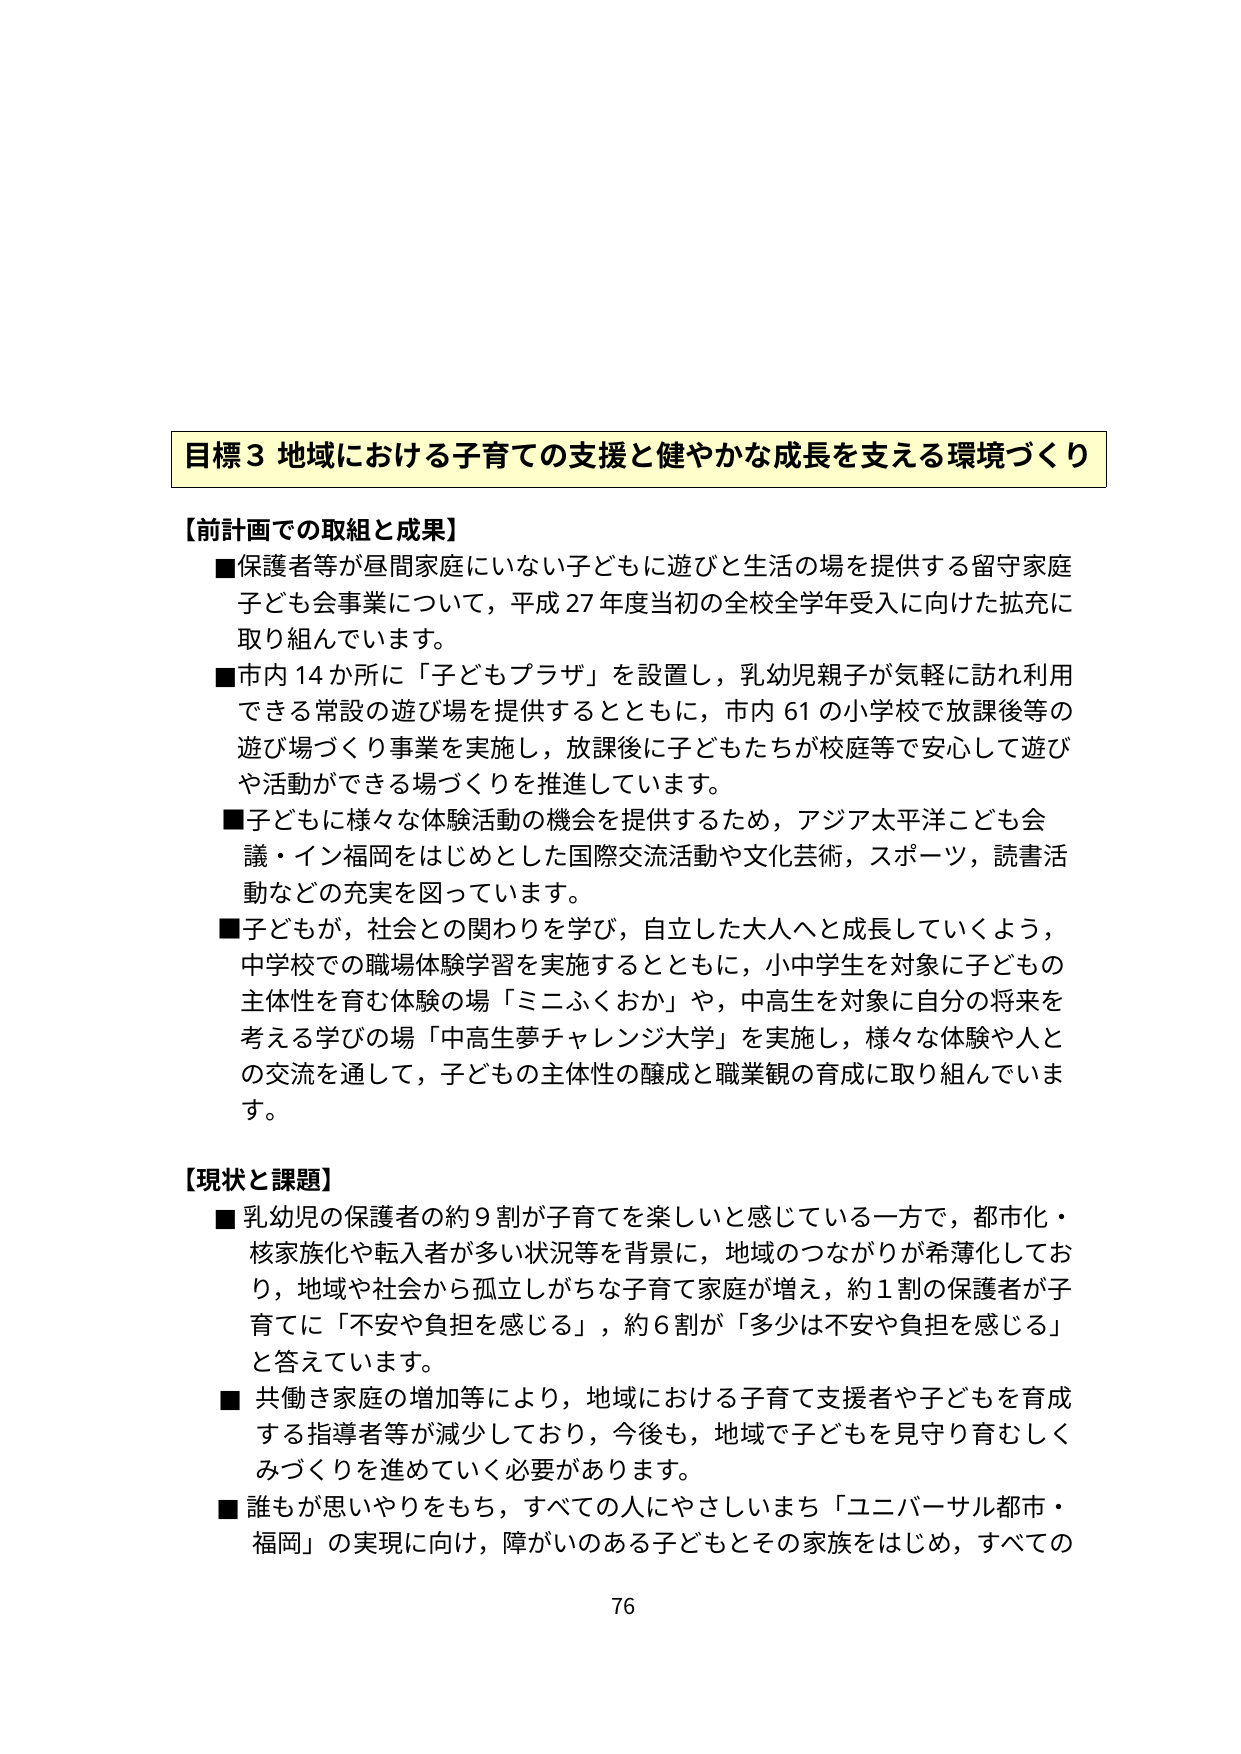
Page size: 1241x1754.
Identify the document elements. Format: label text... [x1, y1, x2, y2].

text 【現状と課題】 [171, 1161, 1075, 1197]
text ■ 乳幼児の保護者の約９割が子育てを楽しいと感じている一方で，都市化・核家族化や転入者が多い状況等を背景に，地域のつながりが希薄化しており，地域や社会から孤立しがちな子育て家庭が増え，約１割の保護者が子育てに「不安や負担を感じる」，約６割が「多少は不安や負担を感じる」と答えています。 [213, 1197, 1075, 1378]
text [216, 1487, 1075, 1559]
text ■保護者等が昼間家庭にいない子どもに遊びと生活の場を提供する留守家庭子ども会事業について，平成27年度当初の全校全学年受入に向けた拡充に取り組んでいます。 [213, 547, 1075, 656]
text ■子どもに様々な体験活動の機会を提供するため，アジア太平洋こども会議・イン福岡をはじめとした国際交流活動や文化芸術，スポーツ，読書活動などの充実を図っています。 [171, 801, 1075, 909]
list 共働き家庭の増加等により，地域における子育て支援者や子どもを育成する指導者等が減少しており，今後も，地域で子どもを見守り育むしくみづくりを進めていく必要があります。 [218, 1378, 1075, 1487]
text ■子どもが，社会との関わりを学び，自立した大人へと成長していくよう，中学校での職場体験学習を実施するとともに，小中学生を対象に子どもの主体性を育む体験の場「ミニふくおか」や，中高生を対象に自分の将来を考える学びの場「中高生夢チャレンジ大学」を実施し，様々な体験や人との交流を通して，子どもの主体性の醸成と職業観の育成に取り組んでいます。 [192, 909, 1075, 1127]
text ■市内14か所に「子どもプラザ」を設置し，乳幼児親子が気軽に訪れ利用できる常設の遊び場を提供するとともに，市内 61の小学校で放課後等の遊び場づくり事業を実施し，放課後に子どもたちが校庭等で安心して遊びや活動ができる場づくりを推進しています。 [213, 656, 1075, 801]
text 【前計画での取組と成果】 [171, 511, 1075, 547]
